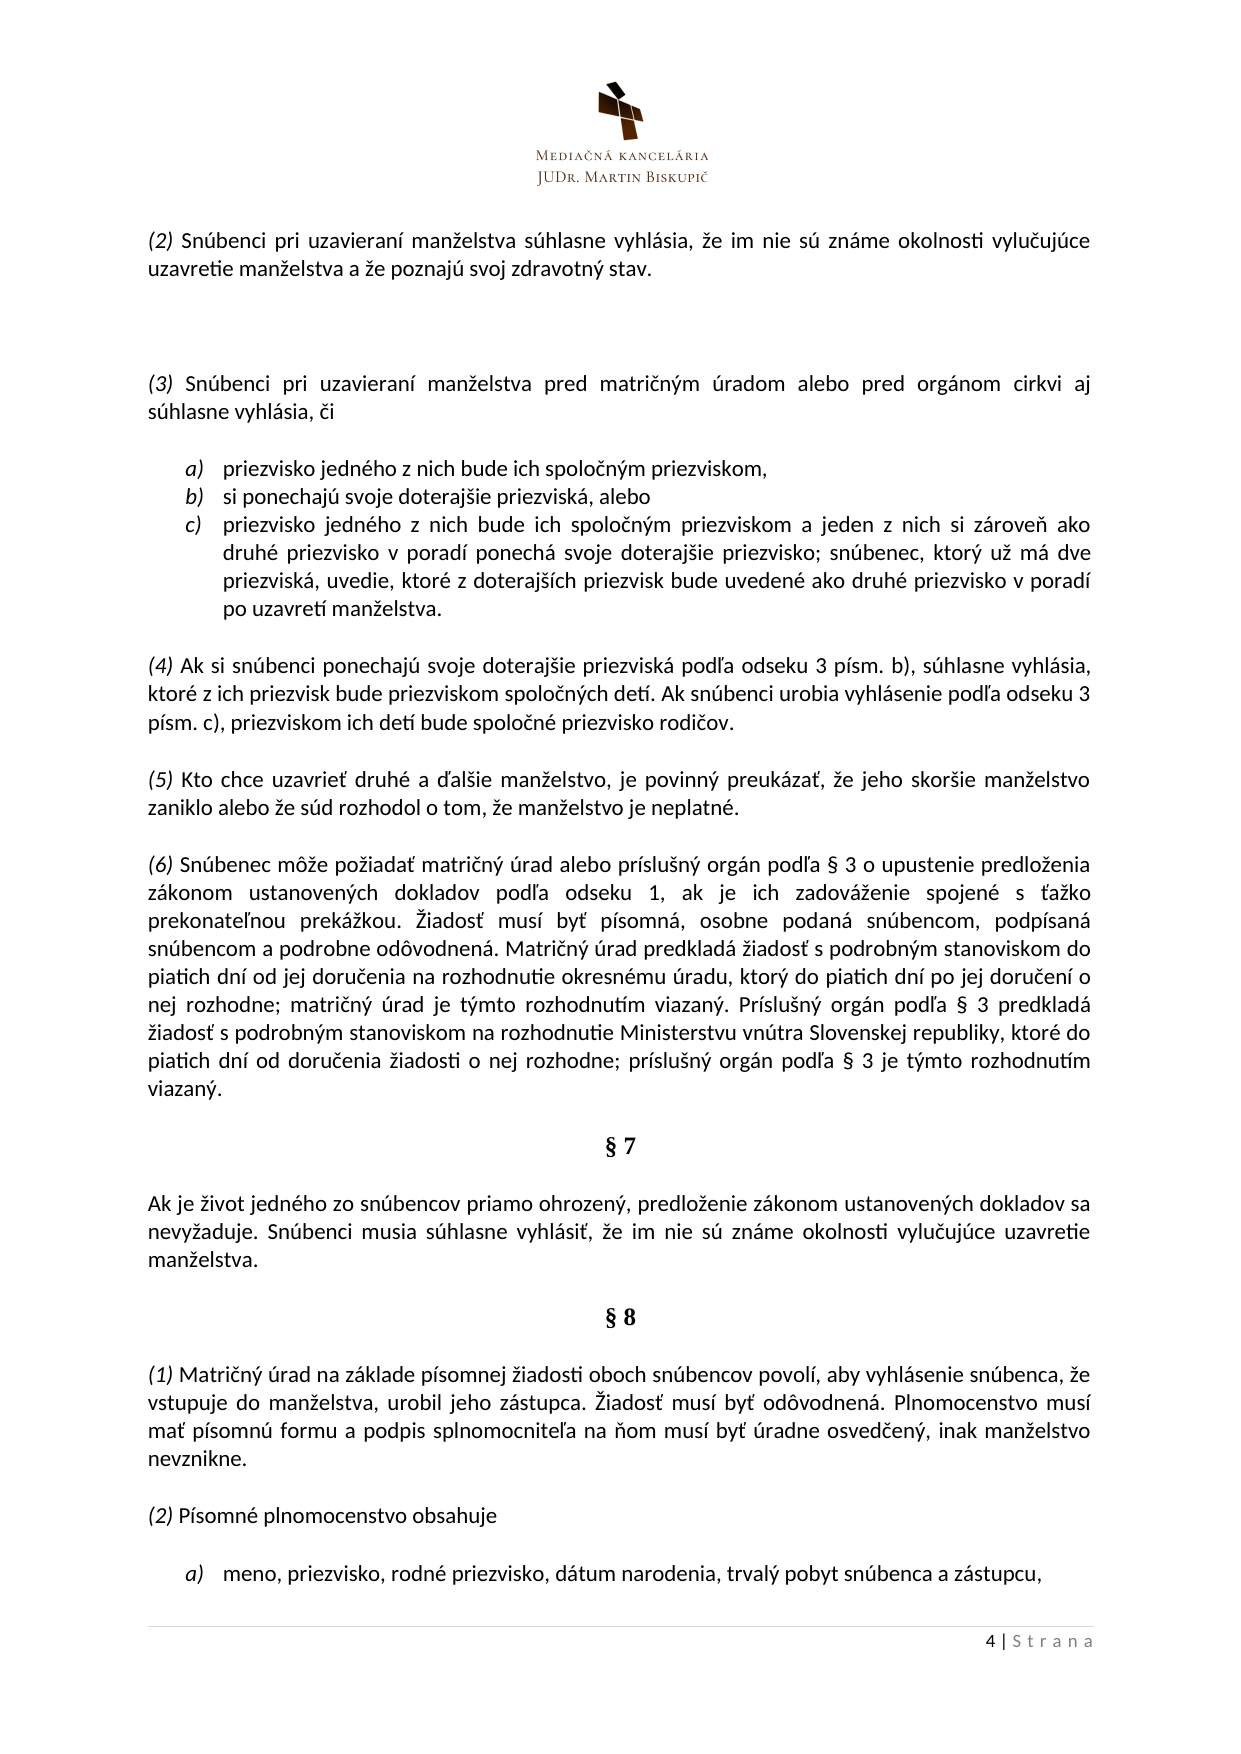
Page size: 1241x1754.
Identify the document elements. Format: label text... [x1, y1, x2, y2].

subtitle § 7 [148, 1131, 1093, 1160]
text Ak je život jedného zo snúbencov priamo ohrozený, predloženie zákonom ustanovených dokladov sa nevyžaduje. Snúbenci musia súhlasne vyhlásiť, že im nie sú známe okolnosti vylučujúce uzavretie manželstva. [148, 1189, 1093, 1273]
list priezvisko jedného z nich bude ich spoločným priezviskom a jeden z nich si zároveň ako druhé priezvisko v poradí ponechá svoje doterajšie priezvisko; snúbenec, ktorý už má dve priezviská, uvedie, ktoré z doterajších priezvisk bude uvedené ako druhé priezvisko v poradí po uzavretí manželstva. [185, 510, 1093, 622]
text (4) Ak si snúbenci ponechajú svoje doterajšie priezviská podľa odseku 3 písm. b), súhlasne vyhlásia, ktoré z ich priezvisk bude priezviskom spoločných detí. Ak snúbenci urobia vyhlásenie podľa odseku 3 písm. c), priezviskom ich detí bude spoločné priezvisko rodičov. [148, 652, 1093, 736]
list priezvisko jedného z nich bude ich spoločným priezviskom, [185, 454, 1093, 482]
subtitle § 8 [148, 1302, 1093, 1331]
text (2) Snúbenci pri uzavieraní manželstva súhlasne vyhlásia, že im nie sú známe okolnosti vylučujúce uzavretie manželstva a že poznajú svoj zdravotný stav. [148, 226, 1093, 282]
text (6) Snúbenec môže požiadať matričný úrad alebo príslušný orgán podľa § 3 o upustenie predloženia zákonom ustanovených dokladov podľa odseku 1, ak je ich zadováženie spojené s ťažko prekonateľnou prekážkou. Žiadosť musí byť písomná, osobne podaná snúbencom, podpísaná snúbencom a podrobne odôvodnená. Matričný úrad predkladá žiadosť s podrobným stanoviskom do piatich dní od jej doručenia na rozhodnutie okresnému úradu, ktorý do piatich dní po jej doručení o nej rozhodne; matričný úrad je týmto rozhodnutím viazaný. Príslušný orgán podľa § 3 predkladá žiadosť s podrobným stanoviskom na rozhodnutie Ministerstvu vnútra Slovenskej republiky, ktoré do piatich dní od doručenia žiadosti o nej rozhodne; príslušný orgán podľa § 3 je týmto rozhodnutím viazaný. [148, 850, 1093, 1102]
list si ponechajú svoje doterajšie priezviská, alebo [185, 482, 1093, 510]
picture [523, 73, 717, 198]
text (2) Písomné plnomocenstvo obsahuje [148, 1502, 1093, 1530]
text (5) Kto chce uzavrieť druhé a ďalšie manželstvo, je povinný preukázať, že jeho skoršie manželstvo zaniklo alebo že súd rozhodol o tom, že manželstvo je neplatné. [148, 765, 1093, 821]
text (1) Matričný úrad na základe písomnej žiadosti oboch snúbencov povolí, aby vyhlásenie snúbenca, že vstupuje do manželstva, urobil jeho zástupca. Žiadosť musí byť odôvodnená. Plnomocenstvo musí mať písomnú formu a podpis splnomocniteľa na ňom musí byť úradne osvedčený, inak manželstvo nevznikne. [148, 1360, 1093, 1472]
list meno, priezvisko, rodné priezvisko, dátum narodenia, trvalý pobyt snúbenca a zástupcu, [185, 1559, 1093, 1587]
text (3) Snúbenci pri uzavieraní manželstva pred matričným úradom alebo pred orgánom cirkvi aj súhlasne vyhlásia, či [148, 369, 1093, 425]
